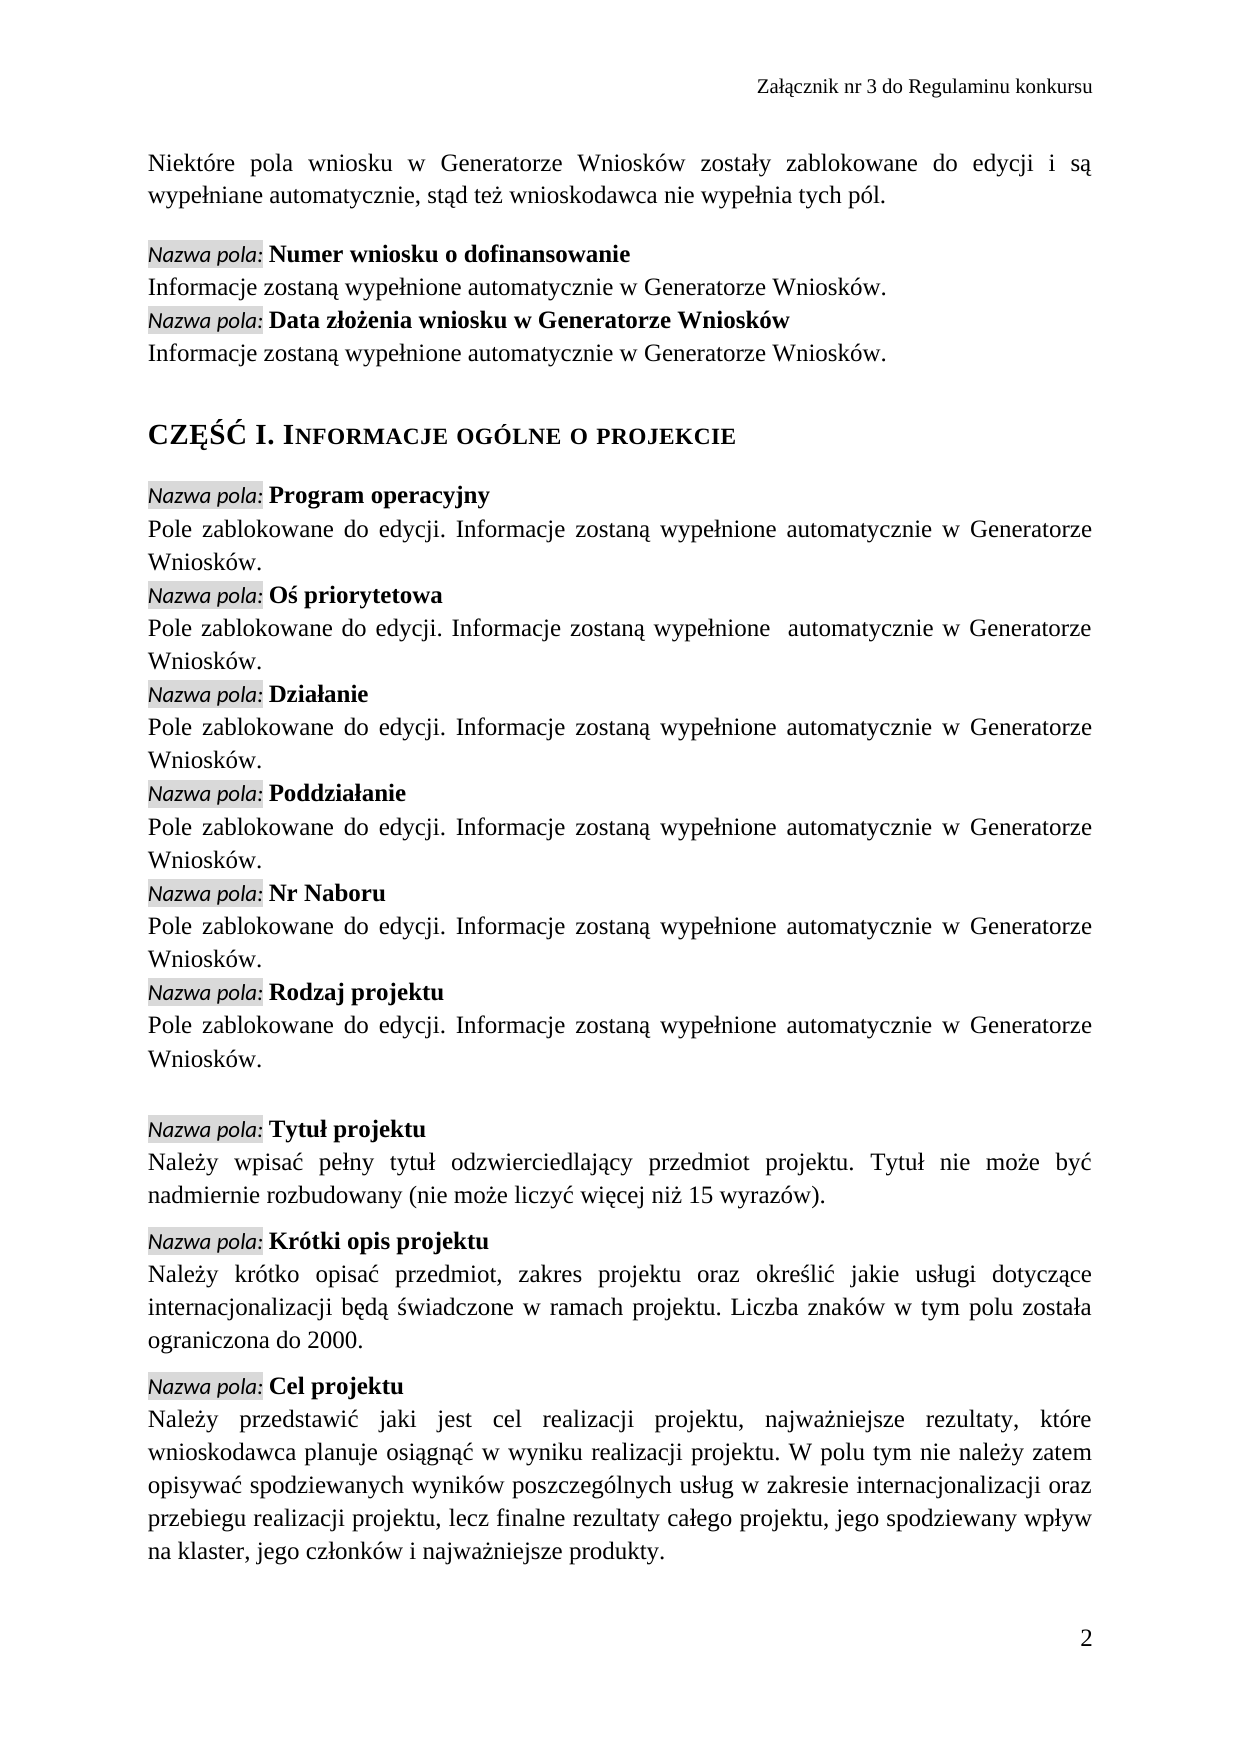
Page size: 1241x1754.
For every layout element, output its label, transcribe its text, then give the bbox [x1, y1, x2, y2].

text Informacje zostaną wypełnione automatycznie w Generatorze Wniosków. [148, 338, 1093, 367]
text Należy wpisać pełny tytuł odzwierciedlający przedmiot projektu. Tytuł nie może być nadmiernie rozbudowany (nie może liczyć więcej niż 15 wyrazów). [148, 1147, 1093, 1209]
text Nazwa pola: Działanie [148, 679, 1093, 708]
text Nazwa pola: Oś priorytetowa [148, 580, 1093, 609]
text CZĘŚĆ I. Informacje ogólne o projekcie [148, 417, 1093, 450]
text Pole zablokowane do edycji. Informacje zostaną wypełnione automatycznie w Generatorze Wniosków. [148, 911, 1093, 973]
text Nazwa pola: Poddziałanie [148, 778, 1093, 808]
text Należy krótko opisać przedmiot, zakres projektu oraz określić jakie usługi dotyczące internacjonalizacji będą świadczone w ramach projektu. Liczba znaków w tym polu została ograniczona do 2000. [148, 1259, 1093, 1354]
text Nazwa pola: Data złożenia wniosku w Generatorze Wniosków [148, 305, 1093, 334]
text Nazwa pola: Program operacyjny [148, 480, 1093, 509]
text Pole zablokowane do edycji. Informacje zostaną wypełnione automatycznie w Generatorze Wniosków. [148, 514, 1093, 576]
text Nazwa pola: Numer wniosku o dofinansowanie [148, 239, 1093, 268]
text Pole zablokowane do edycji. Informacje zostaną wypełnione automatycznie w Generatorze Wniosków. [148, 812, 1093, 874]
text Nazwa pola: Cel projektu [148, 1371, 1093, 1400]
text Informacje zostaną wypełnione automatycznie w Generatorze Wniosków. [148, 272, 1093, 301]
text Nazwa pola: Rodzaj projektu [148, 977, 1093, 1006]
text Nazwa pola: Nr Naboru [148, 878, 1093, 907]
text Pole zablokowane do edycji. Informacje zostaną wypełnione automatycznie w Generatorze Wniosków. [148, 613, 1093, 675]
text Niektóre pola wniosku w Generatorze Wniosków zostały zablokowane do edycji i są wypełniane automatycznie, stąd też wnioskodawca nie wypełnia tych pól. [148, 148, 1093, 209]
text Nazwa pola: Krótki opis projektu [148, 1226, 1093, 1255]
text Należy przedstawić jaki jest cel realizacji projektu, najważniejsze rezultaty, które wnioskodawca planuje osiągnąć w wyniku realizacji projektu. W polu tym nie należy zatem opisywać spodziewanych wyników poszczególnych usług w zakresie internacjonalizacji oraz przebiegu realizacji projektu, lecz finalne rezultaty całego projektu, jego spodziewany wpływ na klaster, jego członków i najważniejsze produkty. [148, 1404, 1093, 1565]
text Pole zablokowane do edycji. Informacje zostaną wypełnione automatycznie w Generatorze Wniosków. [148, 712, 1093, 774]
text Nazwa pola: Tytuł projektu [148, 1114, 1093, 1143]
text Pole zablokowane do edycji. Informacje zostaną wypełnione automatycznie w Generatorze Wniosków. [148, 1011, 1093, 1072]
